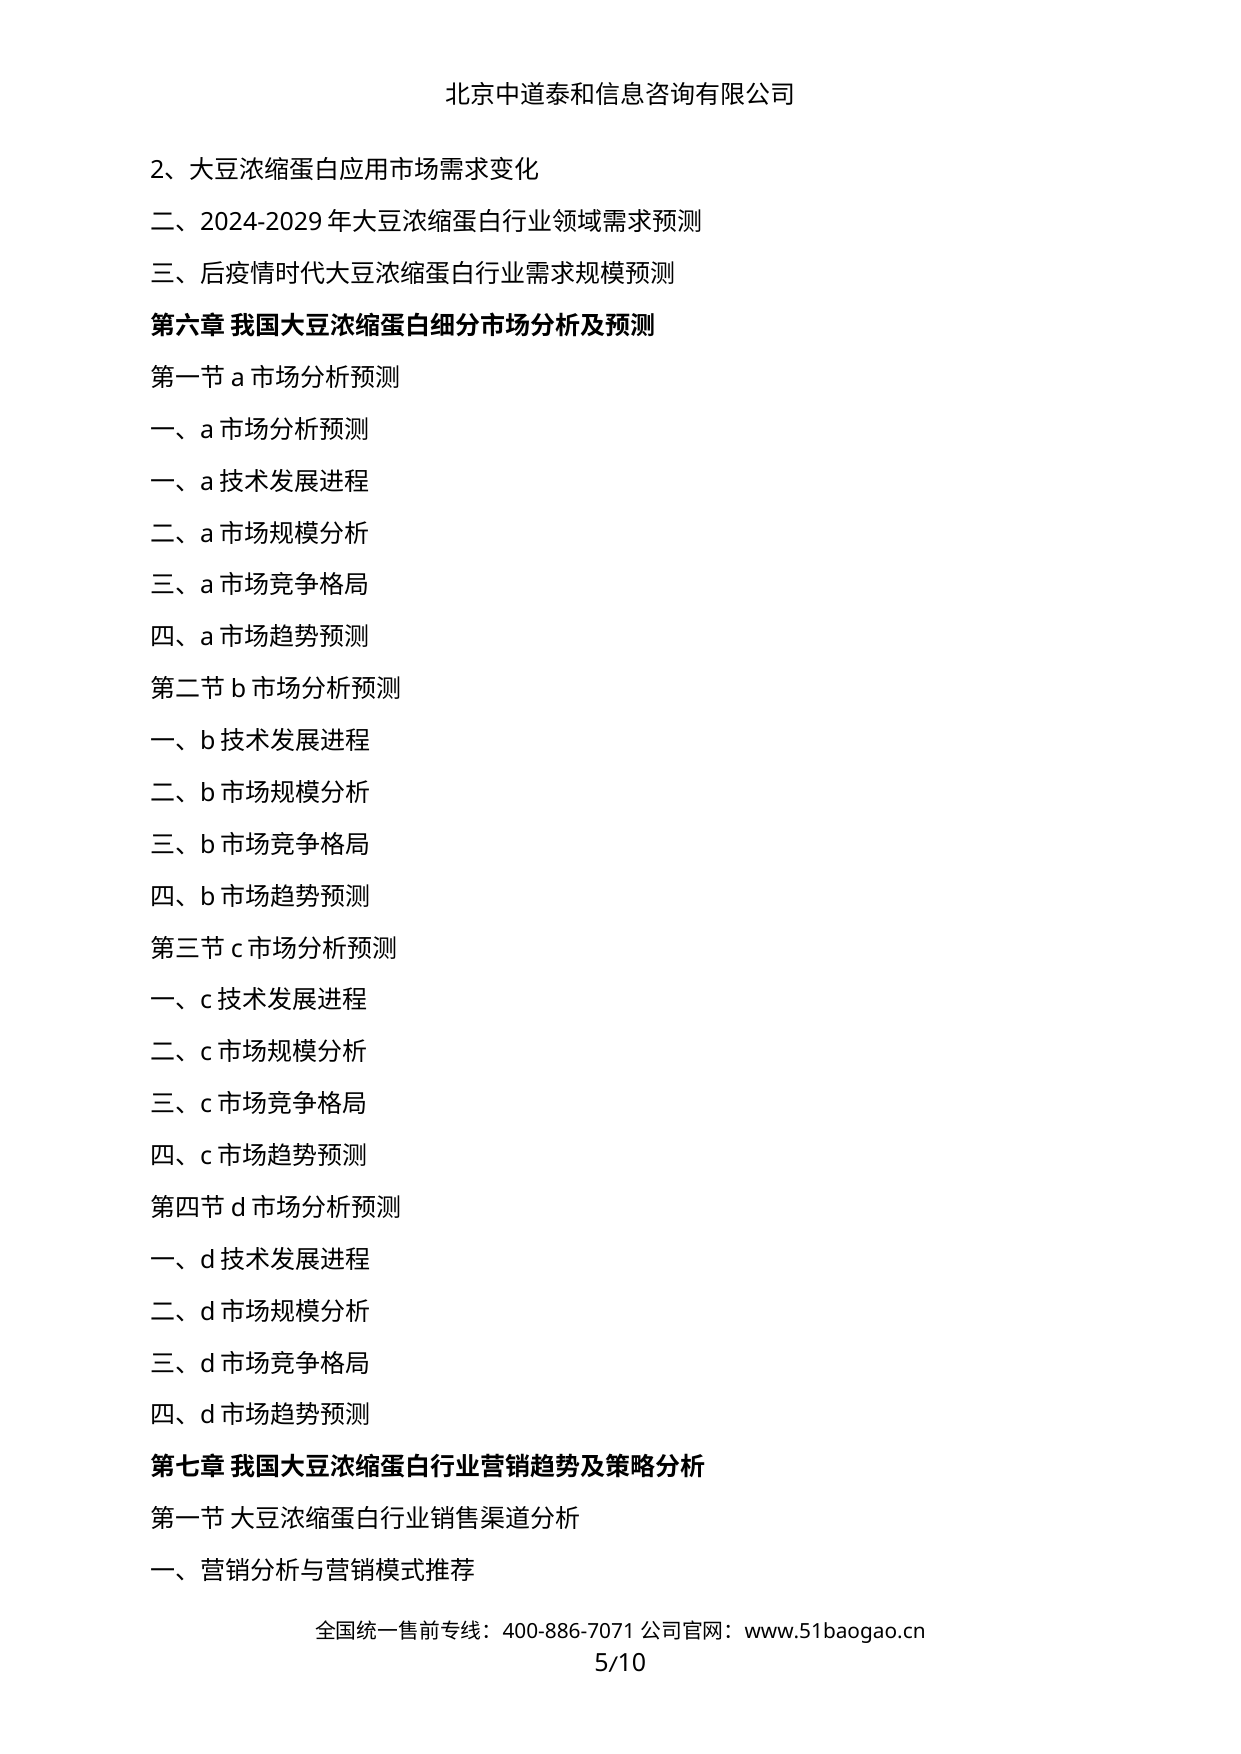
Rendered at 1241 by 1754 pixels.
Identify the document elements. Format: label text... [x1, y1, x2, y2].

text 三、d市场竞争格局 [150, 1343, 1090, 1379]
text 一、营销分析与营销模式推荐 [150, 1551, 1090, 1587]
text 第一节 a市场分析预测 [150, 357, 1090, 394]
text 第四节 d市场分析预测 [150, 1187, 1090, 1224]
text 二、c市场规模分析 [150, 1032, 1090, 1068]
text 四、b市场趋势预测 [150, 876, 1090, 912]
text 第七章 我国大豆浓缩蛋白行业营销趋势及策略分析 [150, 1447, 1090, 1483]
text 二、2024-2029年大豆浓缩蛋白行业领域需求预测 [150, 202, 1090, 238]
text 一、d技术发展进程 [150, 1239, 1090, 1276]
text 一、c技术发展进程 [150, 980, 1090, 1016]
text 2、大豆浓缩蛋白应用市场需求变化 [150, 150, 1090, 186]
text 三、c市场竞争格局 [150, 1084, 1090, 1120]
text 三、a市场竞争格局 [150, 565, 1090, 601]
text 一、a技术发展进程 [150, 461, 1090, 497]
text 二、a市场规模分析 [150, 513, 1090, 549]
text 二、d市场规模分析 [150, 1291, 1090, 1327]
text 二、b市场规模分析 [150, 772, 1090, 809]
text 四、d市场趋势预测 [150, 1395, 1090, 1431]
text 第一节 大豆浓缩蛋白行业销售渠道分析 [150, 1499, 1090, 1535]
text 一、b技术发展进程 [150, 721, 1090, 757]
text 三、b市场竞争格局 [150, 824, 1090, 861]
text 一、a市场分析预测 [150, 409, 1090, 446]
text 四、c市场趋势预测 [150, 1136, 1090, 1172]
text 第二节 b市场分析预测 [150, 669, 1090, 705]
text 第六章 我国大豆浓缩蛋白细分市场分析及预测 [150, 306, 1090, 342]
text 四、a市场趋势预测 [150, 617, 1090, 653]
text 第三节 c市场分析预测 [150, 928, 1090, 964]
text 三、后疫情时代大豆浓缩蛋白行业需求规模预测 [150, 254, 1090, 290]
